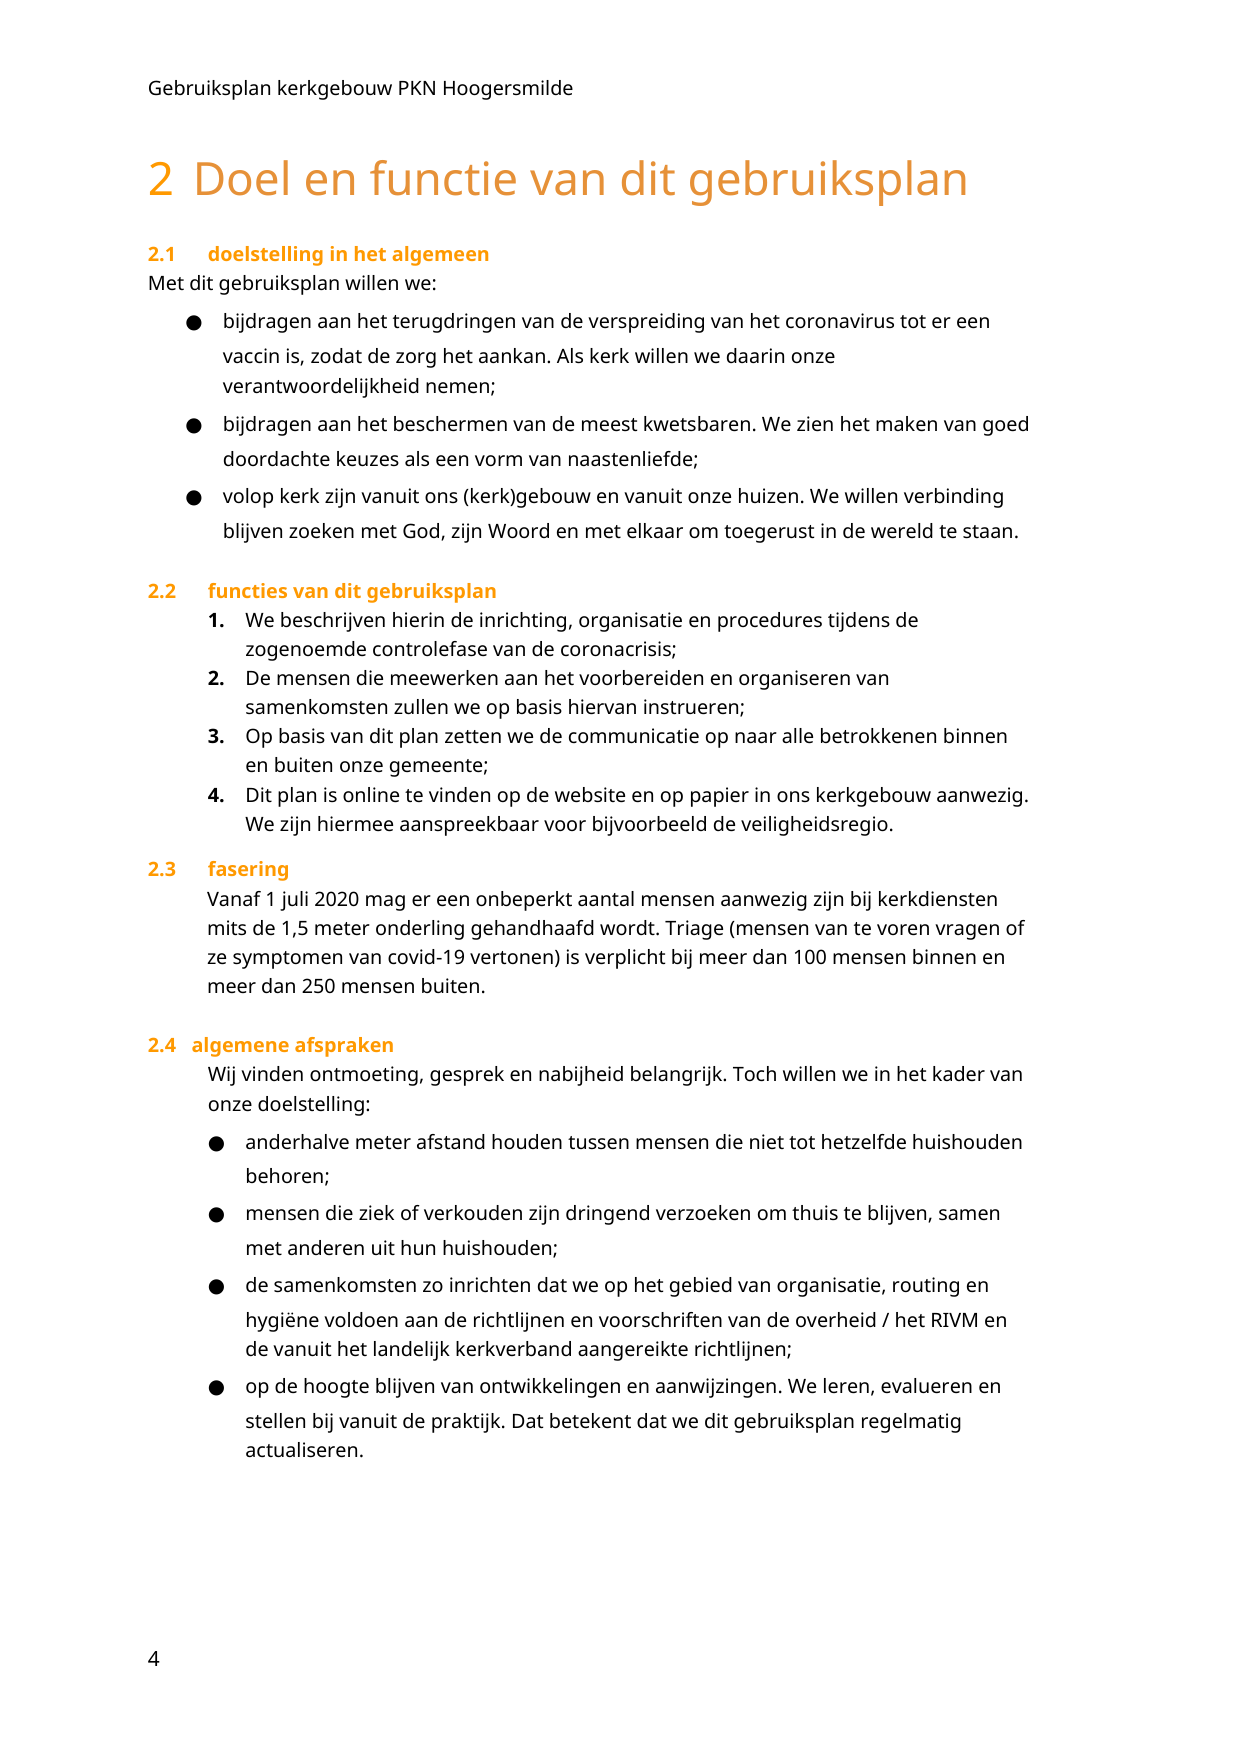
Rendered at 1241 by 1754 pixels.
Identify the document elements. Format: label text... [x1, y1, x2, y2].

list mensen die ziek of verkouden zijn dringend verzoeken om thuis te blijven, samen met anderen uit hun huishouden; [208, 1192, 1033, 1261]
list op de hoogte blijven van ontwikkelingen en aanwijzingen. We leren, evalueren en stellen bij vanuit de praktijk. Dat betekent dat we dit gebruiksplan regelmatig actualiseren. [208, 1364, 1033, 1463]
subtitle fasering [148, 856, 1033, 883]
list Op basis van dit plan zetten we de communicatie op naar alle betrokkenen binnen en buiten onze gemeente; [208, 723, 1033, 779]
list Dit plan is online te vinden op de website en op papier in ons kerkgebouw aanwezig. We zijn hiermee aanspreekbaar voor bijvoorbeeld de veiligheidsregio. [208, 781, 1033, 837]
text Met dit gebruiksplan willen we: [148, 270, 1033, 297]
list bijdragen aan het terugdringen van de verspreiding van het coronavirus tot er een vaccin is, zodat de zorg het aankan. Als kerk willen we daarin onze verantwoordelijkheid nemen; [185, 299, 1033, 399]
text Wij vinden ontmoeting, gesprek en nabijheid belangrijk. Toch willen we in het kader van onze doelstelling: [208, 1061, 1033, 1117]
list volop kerk zijn vanuit ons (kerk)gebouw en vanuit onze huizen. We willen verbinding blijven zoeken met God, zijn Woord en met elkaar om toegerust in de wereld te staan. [185, 474, 1033, 545]
text Vanaf 1 juli 2020 mag er een onbeperkt aantal mensen aanwezig zijn bij kerkdiensten mits de 1,5 meter onderling gehandhaafd wordt. Triage (mensen van te voren vragen of ze symptomen van covid-19 vertonen) is verplicht bij meer dan 100 mensen binnen en meer dan 250 mensen buiten. [207, 885, 1033, 999]
list De mensen die meewerken aan het voorbereiden en organiseren van samenkomsten zullen we op basis hiervan instrueren; [208, 664, 1033, 721]
list anderhalve meter afstand houden tussen mensen die niet tot hetzelfde huishouden behoren; [208, 1120, 1033, 1189]
subtitle 2.4 algemene afspraken [148, 1031, 1033, 1058]
subtitle doelstelling in het algemeen [148, 240, 1033, 267]
subtitle functies van dit gebruiksplan [148, 577, 1033, 604]
list bijdragen aan het beschermen van de meest kwetsbaren. We zien het maken van goed doordachte keuzes als een vorm van naastenliefde; [185, 402, 1033, 472]
subtitle Doel en functie van dit gebruiksplan [148, 147, 1033, 209]
list We beschrijven hierin de inrichting, organisatie en procedures tijdens de zogenoemde controlefase van de coronacrisis; [208, 606, 1033, 662]
list de samenkomsten zo inrichten dat we op het gebied van organisatie, routing en hygiëne voldoen aan de richtlijnen en voorschriften van de overheid / het RIVM en de vanuit het landelijk kerkverband aangereikte richtlijnen; [208, 1263, 1033, 1362]
